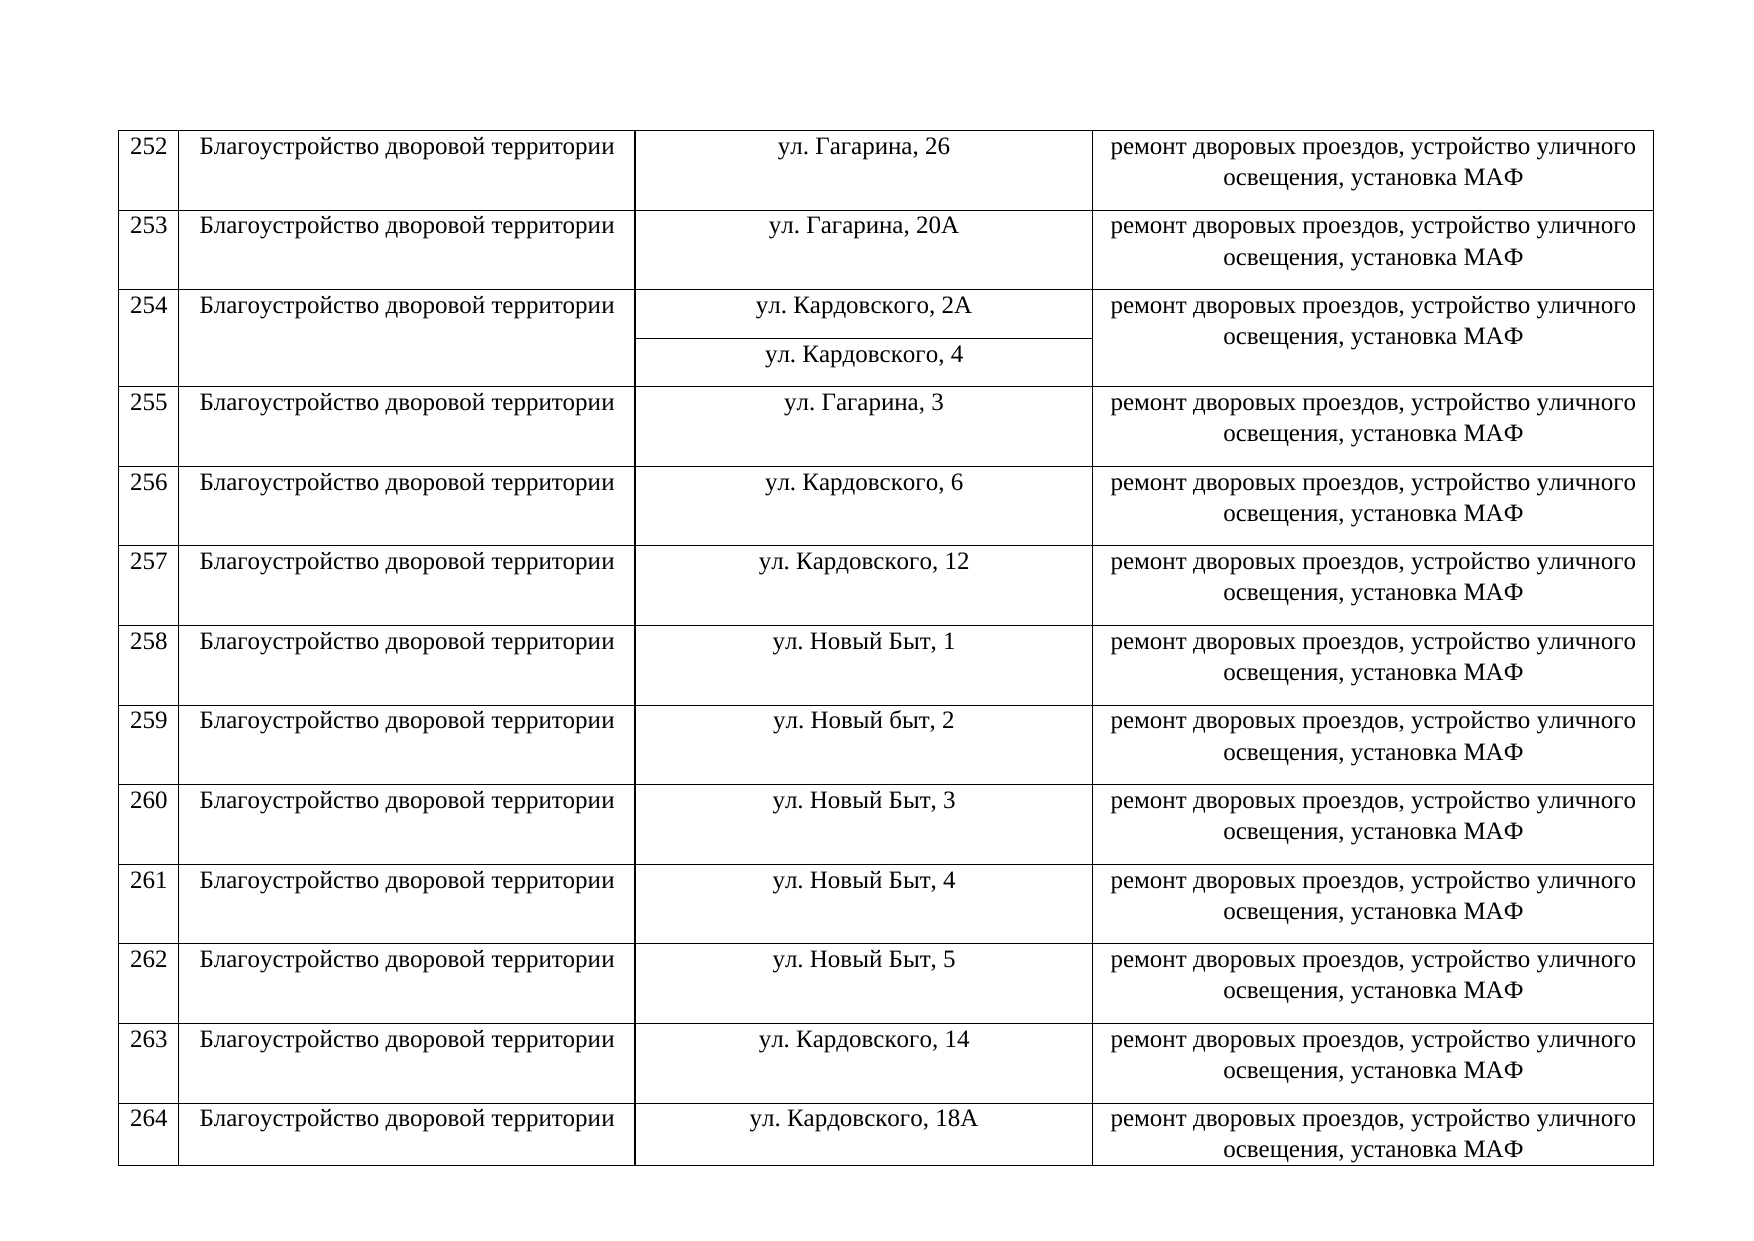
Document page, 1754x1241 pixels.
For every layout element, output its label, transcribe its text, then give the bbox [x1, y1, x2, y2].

table_cell ремонт дворовых проездов, устройство уличного освещения, установка МАФ [1093, 865, 1653, 943]
table_cell Благоустройство дворовой территории [179, 706, 634, 784]
table_cell ул. Гагарина, 26 [636, 131, 1092, 209]
table_cell 254 [119, 290, 178, 386]
table_cell Благоустройство дворовой территории [179, 626, 634, 704]
table_cell ул. Новый Быт, 5 [636, 944, 1092, 1023]
table_cell 257 [119, 546, 178, 625]
table_cell ремонт дворовых проездов, устройство уличного освещения, установка МАФ [1093, 626, 1653, 704]
table_cell ул. Кардовского, 14 [636, 1024, 1092, 1102]
table_cell 252 [119, 131, 178, 209]
table_cell ул. Гагарина, 20А [636, 211, 1092, 289]
table_cell 263 [119, 1024, 178, 1102]
table_cell 255 [119, 387, 178, 466]
table_cell 253 [119, 211, 178, 289]
table_cell Благоустройство дворовой территории [179, 211, 634, 289]
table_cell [1093, 131, 1653, 209]
table_cell Благоустройство дворовой территории [179, 1024, 634, 1102]
table_cell ремонт дворовых проездов, устройство уличного освещения, установка МАФ [1093, 546, 1653, 625]
table_cell ремонт дворовых проездов, устройство уличного освещения, установка МАФ [1093, 467, 1653, 545]
table_cell Благоустройство дворовой территории [179, 865, 634, 943]
table_cell ул. Кардовского, 12 [636, 546, 1092, 625]
table_cell ул. Кардовского, 18А [636, 1104, 1092, 1165]
table_cell 256 [119, 467, 178, 545]
table_cell ул. Кардовского, 6 [636, 467, 1092, 545]
table_cell ул. Новый быт, 2 [636, 706, 1092, 784]
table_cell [179, 1104, 634, 1165]
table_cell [1093, 1104, 1653, 1165]
table_cell ремонт дворовых проездов, устройство уличного освещения, установка МАФ [1093, 387, 1653, 466]
table_cell ул. Новый Быт, 3 [636, 785, 1092, 864]
table_cell 258 [119, 626, 178, 704]
table_cell ул. Кардовского, 4 [636, 339, 1092, 386]
table_cell 260 [119, 785, 178, 864]
table_cell ремонт дворовых проездов, устройство уличного освещения, установка МАФ [1093, 944, 1653, 1023]
table_cell 264 [119, 1104, 178, 1165]
table_cell Благоустройство дворовой территории [179, 290, 634, 386]
table_cell ул. Новый Быт, 4 [636, 865, 1092, 943]
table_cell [1093, 211, 1653, 289]
table_cell ул. Новый Быт, 1 [636, 626, 1092, 704]
table_cell ремонт дворовых проездов, устройство уличного освещения, установка МАФ [1093, 785, 1653, 864]
table_cell 259 [119, 706, 178, 784]
table_cell 261 [119, 865, 178, 943]
table_cell ул. Гагарина, 3 [636, 387, 1092, 466]
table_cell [179, 131, 634, 209]
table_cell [1093, 1024, 1653, 1102]
table_cell ул. Кардовского, 2А [636, 290, 1092, 338]
table_cell ремонт дворовых проездов, устройство уличного освещения, установка МАФ [1093, 290, 1653, 386]
table_cell Благоустройство дворовой территории [179, 785, 634, 864]
table_cell Благоустройство дворовой территории [179, 546, 634, 625]
table_cell Благоустройство дворовой территории [179, 944, 634, 1023]
table_cell Благоустройство дворовой территории [179, 467, 634, 545]
table_cell ремонт дворовых проездов, устройство уличного освещения, установка МАФ [1093, 706, 1653, 784]
table_cell Благоустройство дворовой территории [179, 387, 634, 466]
table_cell 262 [119, 944, 178, 1023]
